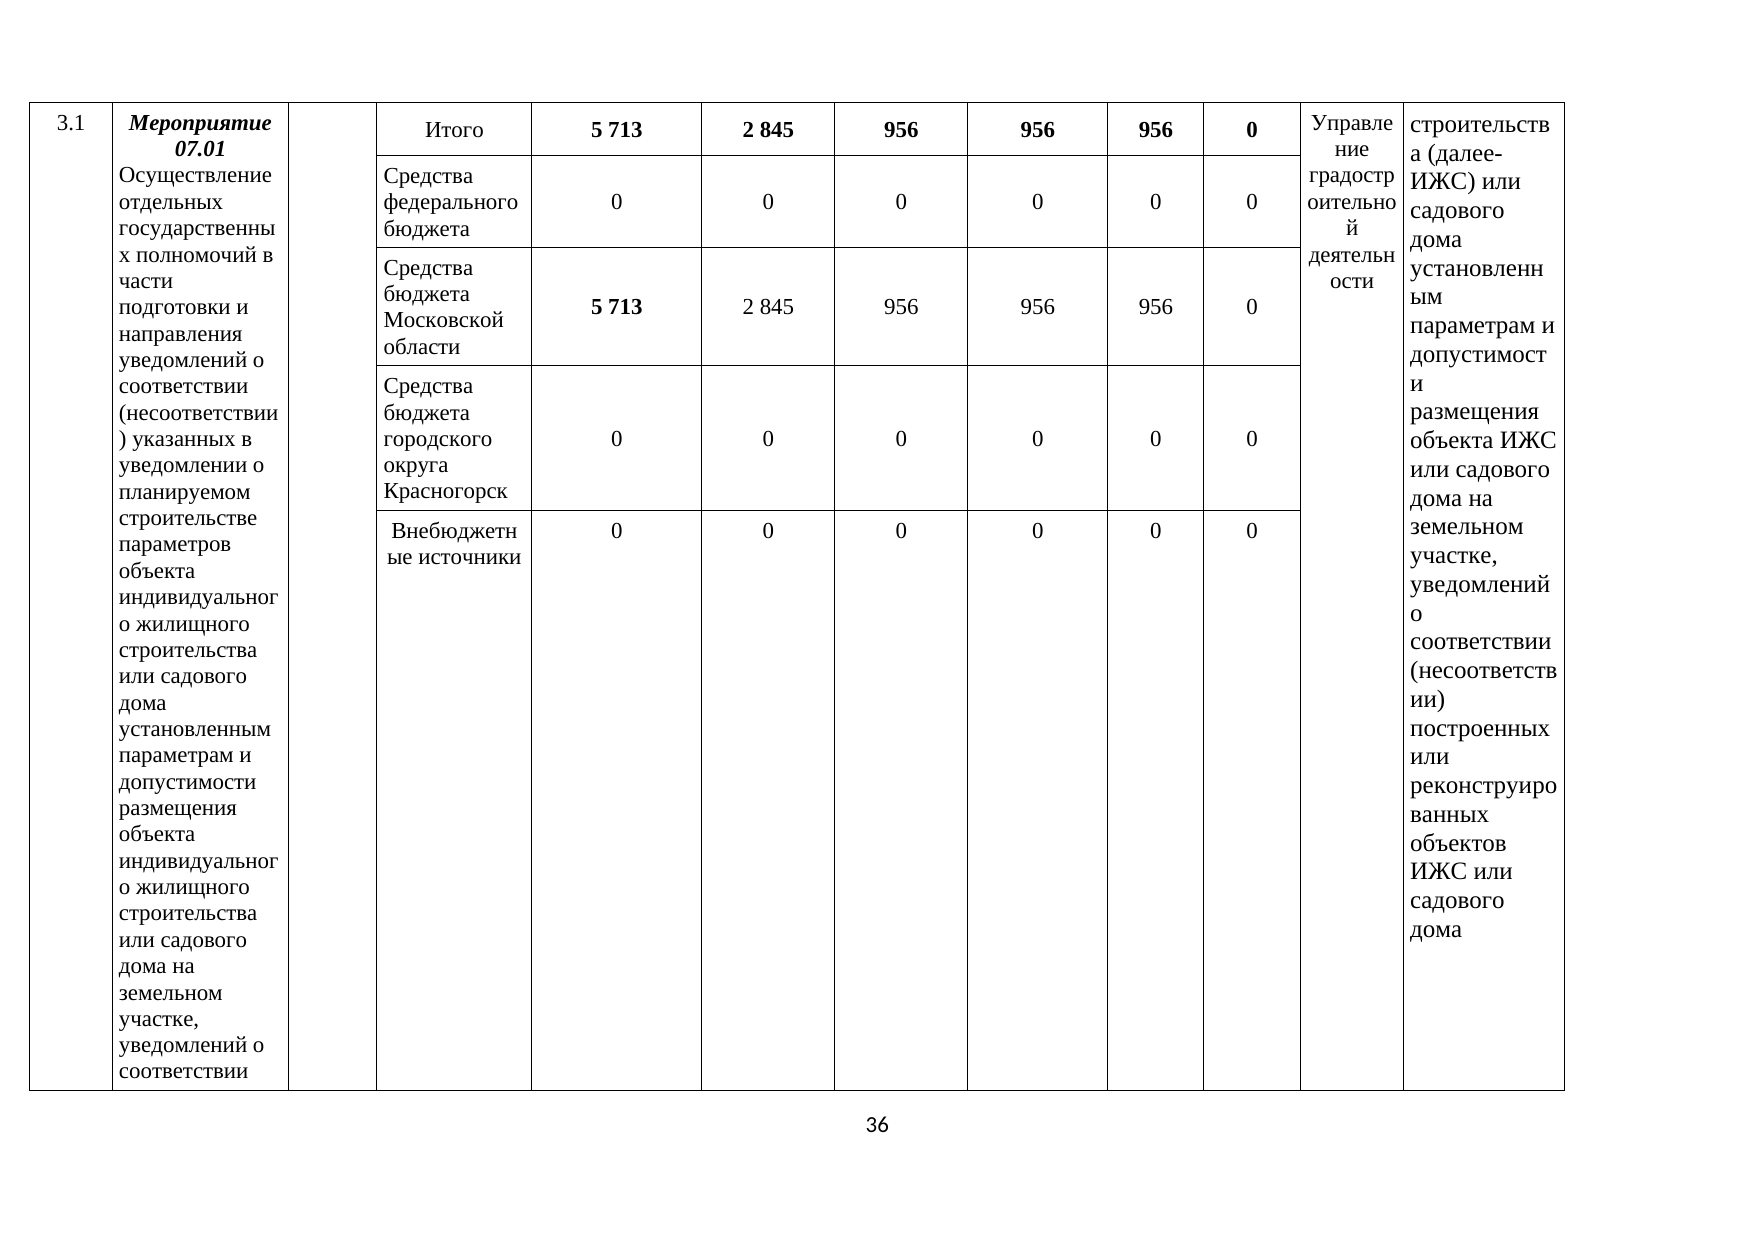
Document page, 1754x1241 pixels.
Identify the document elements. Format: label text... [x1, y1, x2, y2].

table_cell 0 [968, 156, 1107, 247]
table_cell 2 845 [702, 248, 834, 365]
table_cell 0 [1204, 103, 1300, 155]
table_cell 0 [1108, 511, 1203, 1090]
table_cell 956 [835, 248, 967, 365]
table_cell Мероприятие 07.01 Осуществление отдельных государственных полномочий в части подготовки и направления уведомлений о соответствии (несоответствии) указанных в уведомлении о планируемом строительстве параметров объекта индивидуального жилищного строительства или садового дома установленным параметрам и допустимости размещения объекта индивидуального жилищного строительства или садового дома на земельном участке, уведомлений о соответствии (несоответствии) построенных или реконструированных объектов индивидуального жилищного строительства или садового дома требованиям законодательства о градостроительной деятельности [113, 103, 288, 1090]
table_cell 956 [1108, 248, 1203, 365]
table_cell [289, 103, 376, 1090]
table_cell 0 [968, 366, 1107, 510]
table_cell 0 [702, 366, 834, 510]
table_cell 0 [1204, 511, 1300, 1090]
table_cell 0 [1108, 366, 1203, 510]
table_cell 0 [532, 511, 701, 1090]
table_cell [1301, 103, 1403, 1090]
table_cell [377, 366, 531, 510]
table_cell 956 [968, 248, 1107, 365]
table_cell 3.1 [30, 103, 112, 1090]
table_cell 0 [835, 156, 967, 247]
table_cell 0 [1204, 366, 1300, 510]
table_cell 0 [1108, 156, 1203, 247]
table_cell 0 [702, 511, 834, 1090]
table_cell 0 [1204, 248, 1300, 365]
table_cell 956 [835, 103, 967, 155]
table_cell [377, 511, 531, 1090]
table_cell 0 [702, 156, 834, 247]
table_cell 0 [968, 511, 1107, 1090]
table_cell Средства федерального бюджета [377, 156, 531, 247]
table_cell Средства бюджета Московской области [377, 248, 531, 365]
table_cell 956 [968, 103, 1107, 155]
table_cell Итого [377, 103, 531, 155]
table_cell 5 713 [532, 103, 701, 155]
table_cell 5 713 [532, 248, 701, 365]
table_cell 2 845 [702, 103, 834, 155]
table_cell 0 [1204, 156, 1300, 247]
table_cell 0 [835, 511, 967, 1090]
table_cell 0 [532, 366, 701, 510]
table_cell 956 [1108, 103, 1203, 155]
table_cell 0 [835, 366, 967, 510]
table_cell 0 [532, 156, 701, 247]
